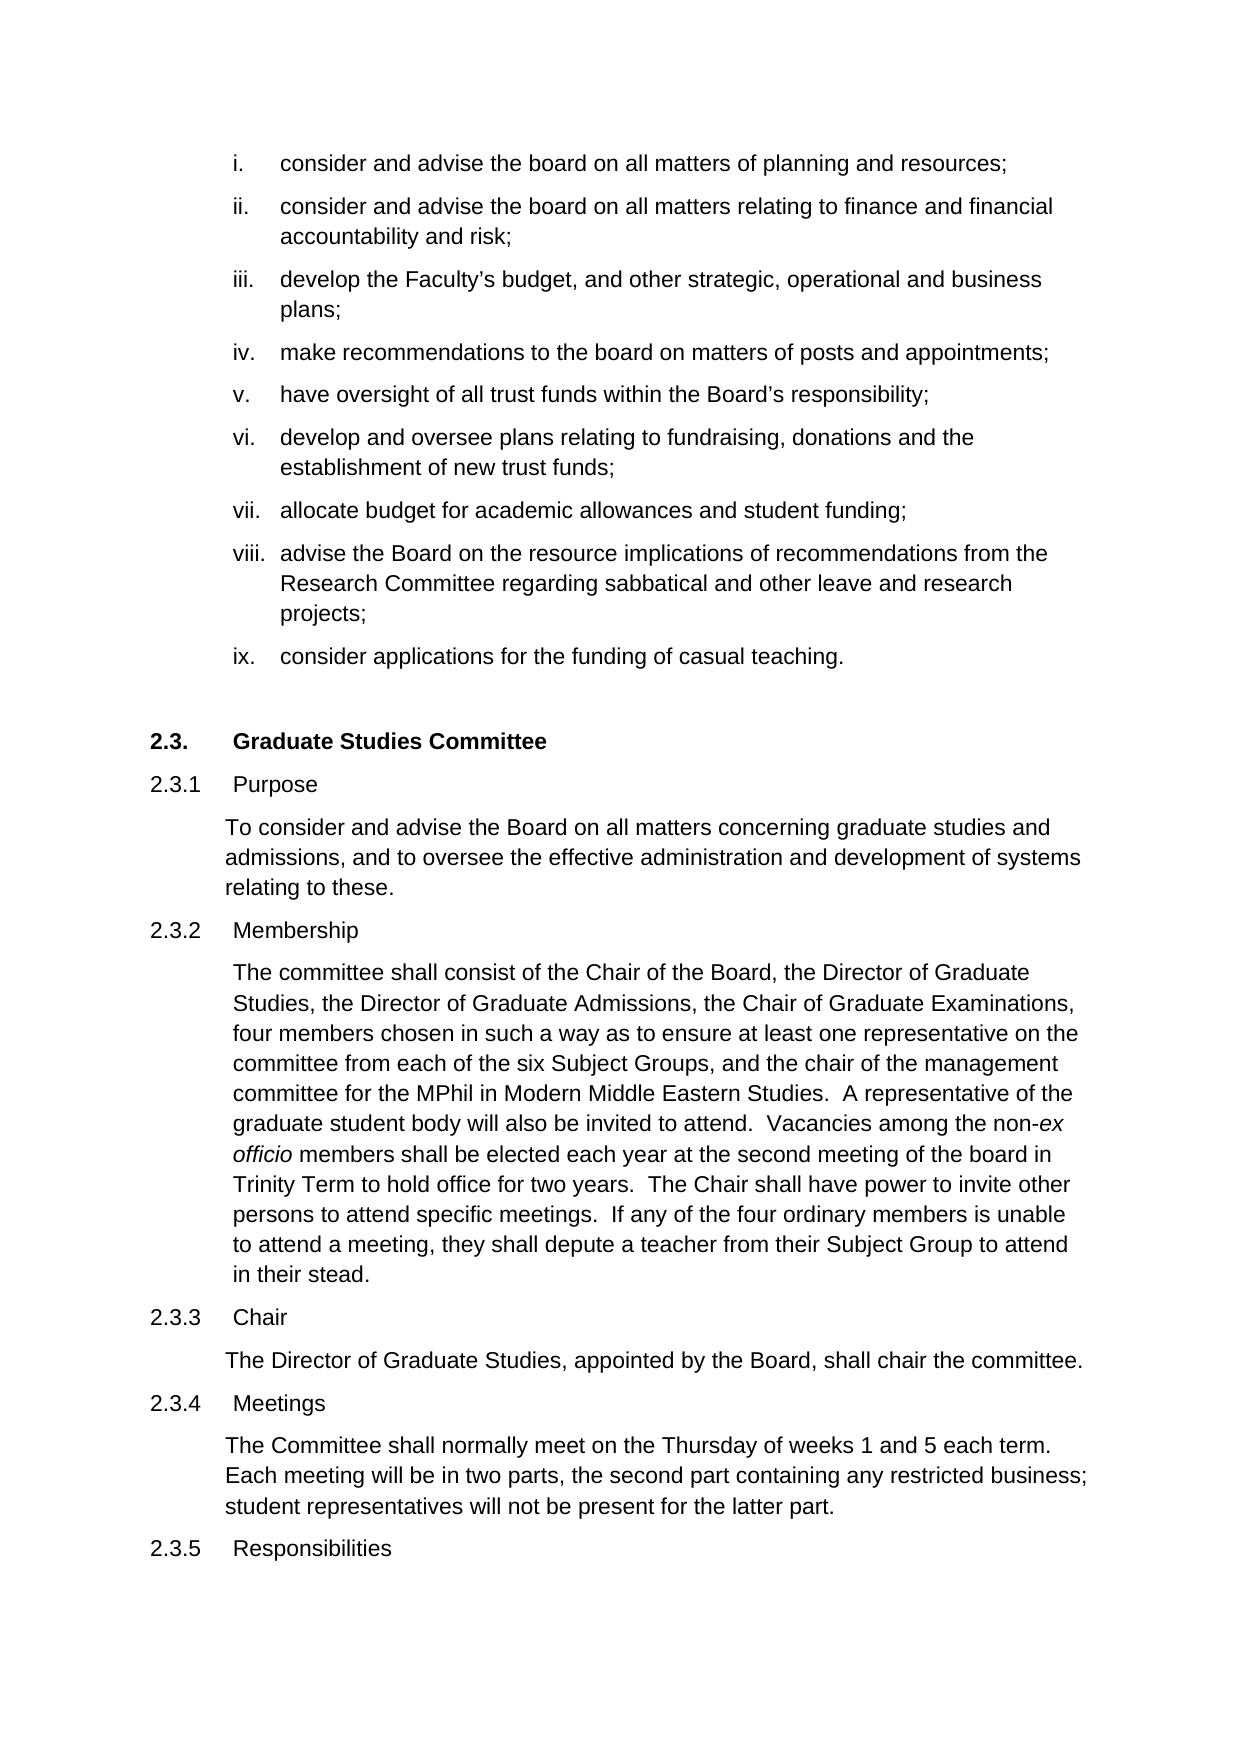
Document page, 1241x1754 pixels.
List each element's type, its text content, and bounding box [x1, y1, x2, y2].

text The Director of Graduate Studies, appointed by the Board, shall chair the committee. [225, 1347, 1090, 1373]
list consider applications for the funding of casual teaching. [233, 643, 1090, 669]
list Meetings [150, 1389, 1090, 1416]
list advise the Board on the resource implications of recommendations from the Research Committee regarding sabbatical and other leave and research projects; [233, 539, 1090, 626]
text The committee shall consist of the Chair of the Board, the Director of Graduate Studies, the Director of Graduate Admissions, the Chair of Graduate Examinations, four members chosen in such a way as to ensure at least one representative on the committee from each of the six Subject Groups, and the chair of the management committee for the MPhil in Modern Middle Eastern Studies. A representative of the graduate student body will also be invited to attend. Vacancies among the non-ex officio members shall be elected each year at the second meeting of the board in Trinity Term to hold office for two years. The Chair shall have power to invite other persons to attend specific meetings. If any of the four ordinary members is unable to attend a meeting, they shall depute a teacher from their Subject Group to attend in their stead. [233, 959, 1090, 1288]
list make recommendations to the board on matters of posts and appointments; [233, 338, 1090, 365]
list Purpose [150, 771, 1090, 797]
list consider and advise the board on all matters of planning and resources; [233, 150, 1090, 176]
list Responsibilities [150, 1535, 1090, 1562]
list consider and advise the board on all matters relating to finance and financial accountability and risk; [233, 193, 1090, 249]
list develop the Faculty’s budget, and other strategic, operational and business plans; [233, 266, 1090, 322]
text The Committee shall normally meet on the Thursday of weeks 1 and 5 each term. Each meeting will be in two parts, the second part containing any restricted business; student representatives will not be present for the latter part. [225, 1432, 1090, 1519]
list develop and oversee plans relating to fundraising, donations and the establishment of new trust funds; [233, 424, 1090, 481]
text To consider and advise the Board on all matters concerning graduate studies and admissions, and to oversee the effective administration and development of systems relating to these. [225, 813, 1090, 900]
list have oversight of all trust funds within the Board’s responsibility; [233, 381, 1090, 408]
list Chair [150, 1304, 1090, 1331]
list Membership [150, 917, 1090, 943]
list allocate budget for academic allowances and student funding; [233, 497, 1090, 523]
list Graduate Studies Committee [150, 728, 1090, 754]
